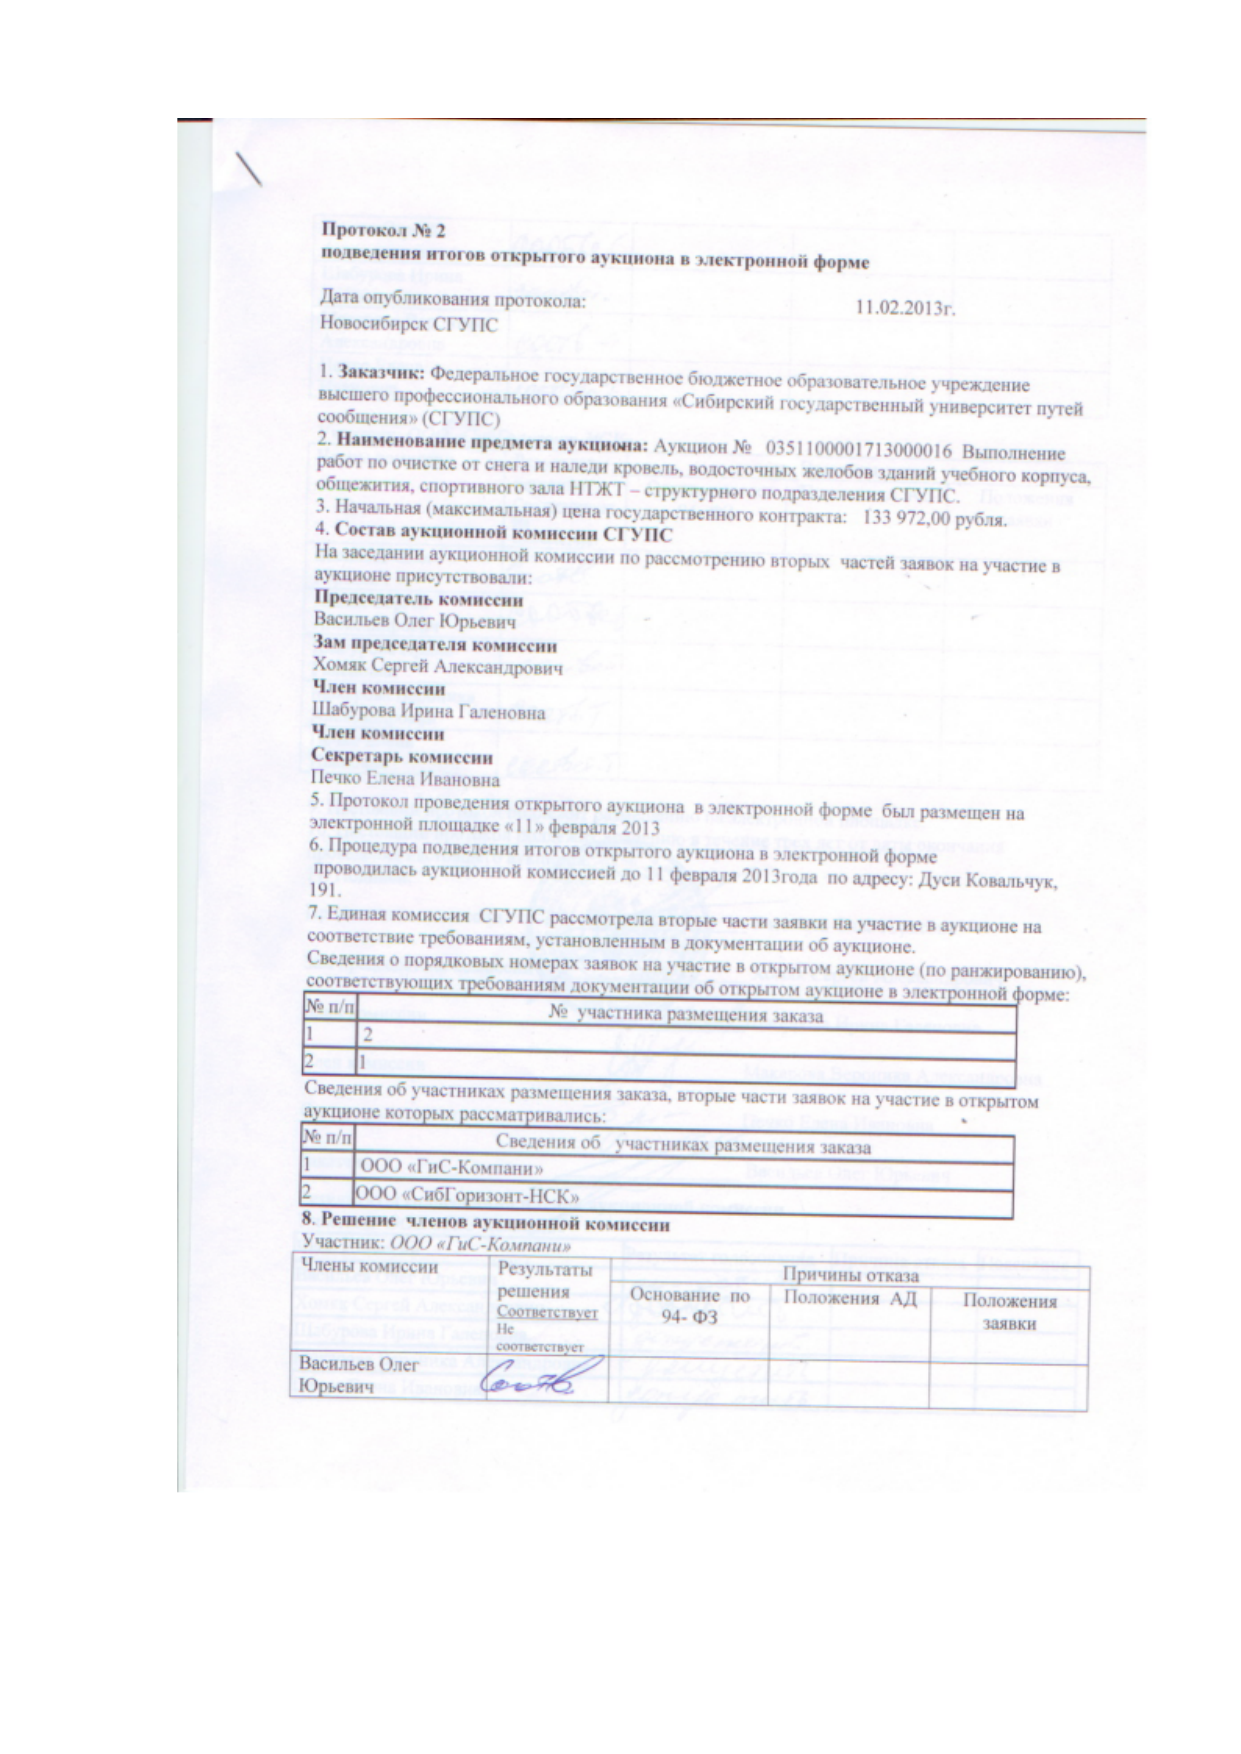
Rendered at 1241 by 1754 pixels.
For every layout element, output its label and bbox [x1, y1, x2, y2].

picture [177, 118, 1152, 1494]
